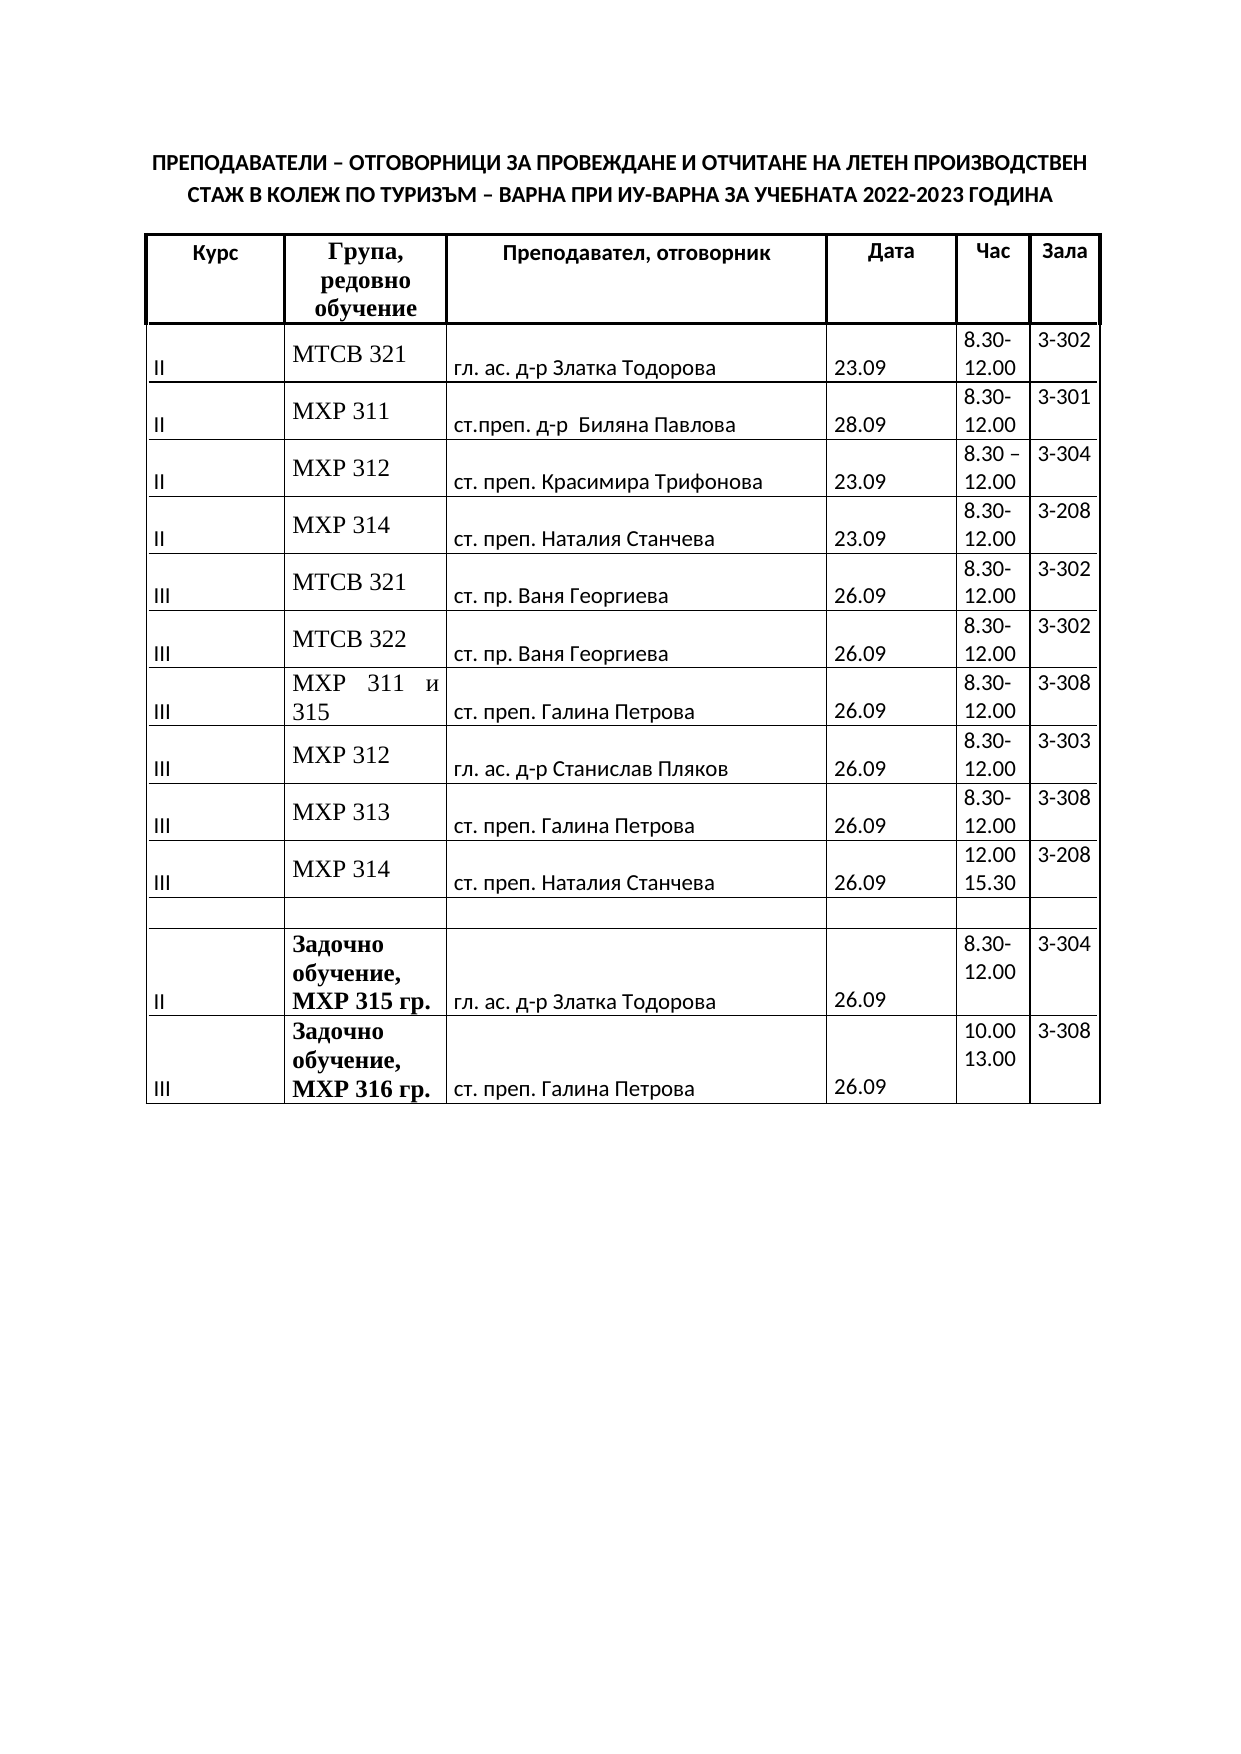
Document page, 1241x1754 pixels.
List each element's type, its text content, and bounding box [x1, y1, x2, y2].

table_cell II [147, 439, 284, 496]
table_cell ст.преп. д-р Биляна Павлова [447, 383, 826, 438]
table_cell ст. преп. Галина Петрова [447, 1016, 826, 1102]
table_cell III [147, 1015, 284, 1102]
table_cell МХР 311 и 315 [285, 668, 446, 725]
table_cell 26.09 [827, 929, 956, 1015]
table_cell 26.09 [827, 1016, 956, 1102]
table_cell 3-208 [1031, 496, 1099, 553]
table_cell II [147, 496, 284, 553]
table_cell 8.30-12.00 [957, 726, 1029, 782]
table_cell 3-308 [1031, 1015, 1099, 1102]
table_cell МХР 311 [285, 383, 446, 438]
table_cell [1031, 897, 1099, 928]
table_cell III [147, 783, 284, 839]
table_cell МХР 312 [285, 726, 446, 782]
table_cell 12.00 15.30 [957, 841, 1029, 897]
table_cell III [147, 840, 284, 897]
table_cell [285, 898, 446, 928]
table_cell 8.30-12.00 [957, 497, 1029, 553]
table_cell III [147, 667, 284, 725]
table_cell ст. преп. Галина Петрова [447, 668, 826, 725]
table_cell ст. преп. Красимира Трифонова [447, 440, 826, 496]
table_cell 26.09 [827, 611, 956, 667]
table_cell МХР 312 [285, 440, 446, 496]
table_header Курс [148, 236, 283, 322]
table_cell 3-302 [1031, 553, 1099, 610]
table_cell 3-302 [1031, 610, 1099, 667]
table_cell 3-208 [1031, 840, 1099, 897]
table_cell ст. пр. Ваня Георгиева [447, 611, 826, 667]
table_cell [957, 898, 1029, 928]
table_cell 8.30-12.00 [957, 383, 1029, 438]
table_cell 3-304 [1031, 928, 1099, 1015]
table_cell гл. ас. д-р Златка Тодорова [447, 929, 826, 1015]
table_cell ст. преп. Наталия Станчева [447, 841, 826, 897]
table_cell 3-303 [1031, 725, 1099, 782]
table_cell Задочно обучение, МХР 316 гр. [285, 1016, 446, 1102]
table_cell 8.30-12.00 [957, 784, 1029, 839]
table_cell ст. преп. Наталия Станчева [447, 497, 826, 553]
table_cell III [147, 553, 284, 610]
table_cell 3-308 [1031, 783, 1099, 839]
text ПРЕПОДАВАТЕЛИ – ОТГОВОРНИЦИ ЗА ПРОВЕЖДАНЕ И ОТЧИТАНЕ НА ЛЕТЕН ПРОИЗВОДСТВЕН СТАЖ В КОЛЕЖ ПО ТУРИЗЪМ – ВАРНА ПРИ ИУ-ВАРНА ЗА УЧЕБНАТА 2022-2023 ГОДИНА [148, 148, 1093, 208]
table_cell МХР 313 [285, 784, 446, 839]
table_cell 26.09 [827, 784, 956, 839]
table_cell 8.30-12.00 [957, 554, 1029, 610]
table_cell II [147, 381, 284, 438]
table_cell [447, 898, 826, 928]
table_cell II [147, 323, 284, 381]
table_cell 23.09 [827, 497, 956, 553]
table_cell МХР 314 [285, 841, 446, 897]
table_header Дата [828, 236, 955, 322]
table_cell 8.30-12.00 [957, 611, 1029, 667]
table_cell гл. ас. д-р Станислав Пляков [447, 726, 826, 782]
table_cell гл. ас. д-р Златка Тодорова [447, 325, 826, 381]
table_cell МХР 314 [285, 497, 446, 553]
table_cell МТСВ 322 [285, 611, 446, 667]
table_cell 8.30-12.00 [957, 325, 1029, 381]
table_cell 23.09 [827, 325, 956, 381]
table_cell [827, 898, 956, 928]
table_cell 26.09 [827, 554, 956, 610]
table_cell 3-308 [1031, 667, 1099, 725]
table_header Преподавател, отговорник [448, 236, 825, 322]
table_cell 26.09 [827, 841, 956, 897]
table_cell МТСВ 321 [285, 554, 446, 610]
table_cell 3-301 [1031, 381, 1099, 438]
table_cell 10.00 13.00 [957, 1016, 1029, 1102]
table_cell 3-304 [1031, 439, 1099, 496]
table_cell 26.09 [827, 726, 956, 782]
table_cell Задочно обучение, МХР 315 гр. [285, 929, 446, 1015]
table_header Група, редовно обучение [286, 236, 445, 322]
table_cell [147, 897, 284, 928]
table_header Зала [1032, 236, 1098, 322]
table_cell 28.09 [827, 383, 956, 438]
table_cell ст. пр. Ваня Георгиева [447, 554, 826, 610]
table_cell 8.30-12.00 [957, 668, 1029, 725]
table_cell 3-302 [1031, 322, 1099, 381]
table_cell 26.09 [827, 668, 956, 725]
table_cell III [147, 610, 284, 667]
table_cell II [147, 928, 284, 1015]
table_cell МТСВ 321 [285, 325, 446, 381]
table_cell 8.30 – 12.00 [957, 440, 1029, 496]
table_cell ст. преп. Галина Петрова [447, 784, 826, 839]
table_cell 8.30-12.00 [957, 929, 1029, 1015]
table_header Час [958, 236, 1028, 322]
table_cell III [147, 725, 284, 782]
table_cell 23.09 [827, 440, 956, 496]
